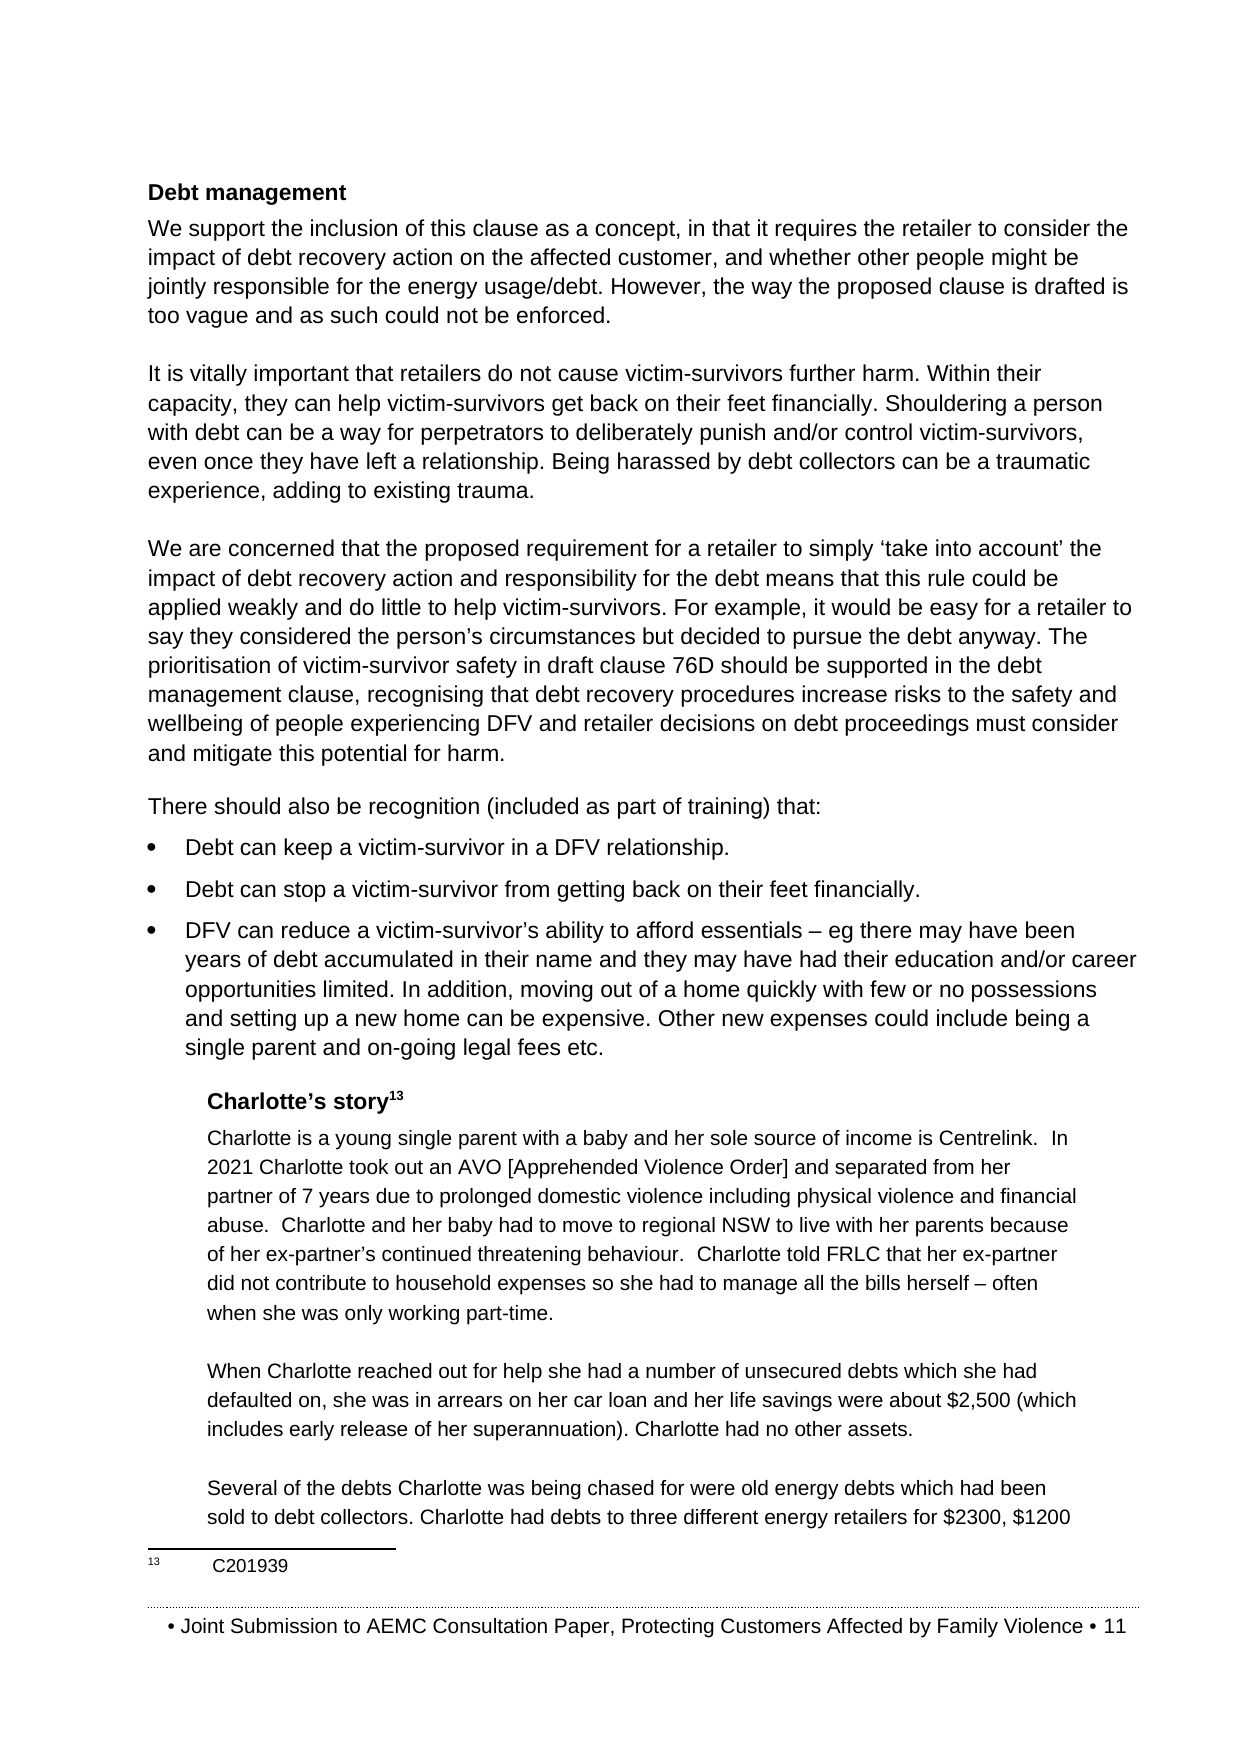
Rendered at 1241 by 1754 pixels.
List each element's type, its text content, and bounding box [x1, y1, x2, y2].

list Debt can stop a victim-survivor from getting back on their feet financially. [147, 874, 1137, 903]
subtitle Debt management [148, 177, 1137, 206]
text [207, 1472, 1079, 1530]
text We are concerned that the proposed requirement for a retailer to simply ‘take into account’ the impact of debt recovery action and responsibility for the debt means that this rule could be applied weakly and do little to help victim-survivors. For example, it would be easy for a retailer to say they considered the person’s circumstances but decided to pursue the debt anyway. The prioritisation of victim-survivor safety in draft clause 76D should be supported in the debt management clause, recognising that debt recovery procedures increase risks to the safety and wellbeing of people experiencing DFV and retailer decisions on debt proceedings must consider and mitigate this potential for harm. [148, 533, 1137, 767]
list DFV can reduce a victim-survivor’s ability to afford essentials – eg there may have been years of debt accumulated in their name and they may have had their education and/or career opportunities limited. In addition, moving out of a home quickly with few or no possessions and setting up a new home can be expensive. Other new expenses could include being a single parent and on-going legal fees etc. [147, 915, 1137, 1061]
text When Charlotte reached out for help she had a number of unsecured debts which she had defaulted on, she was in arrears on her car loan and her life savings were about $2,500 (which includes early release of her superannuation). Charlotte had no other assets. [207, 1355, 1079, 1442]
text Charlotte is a young single parent with a baby and her sole source of income is Centrelink. In 2021 Charlotte took out an AVO [Apprehended Violence Order] and separated from her partner of 7 years due to prolonged domestic violence including physical violence and financial abuse. Charlotte and her baby had to move to regional NSW to live with her parents because of her ex-partner’s continued threatening behaviour. Charlotte told FRLC that her ex-partner did not contribute to household expenses so she had to manage all the bills herself – often when she was only working part-time. [207, 1122, 1079, 1326]
text It is vitally important that retailers do not cause victim-survivors further harm. Within their capacity, they can help victim-survivors get back on their feet financially. Shouldering a person with debt can be a way for perpetrators to deliberately punish and/or control victim-survivors, even once they have left a relationship. Being harassed by debt collectors can be a traumatic experience, adding to existing trauma. [148, 358, 1137, 504]
text There should also be recognition (included as part of training) that: [148, 793, 1137, 819]
text We support the inclusion of this clause as a concept, in that it requires the retailer to consider the impact of debt recovery action on the affected customer, and whether other people might be jointly responsible for the energy usage/debt. However, the way the proposed clause is drafted is too vague and as such could not be enforced. [148, 213, 1137, 329]
list Debt can keep a victim-survivor in a DFV relationship. [147, 832, 1137, 861]
subtitle Charlotte’s story [207, 1086, 1137, 1115]
